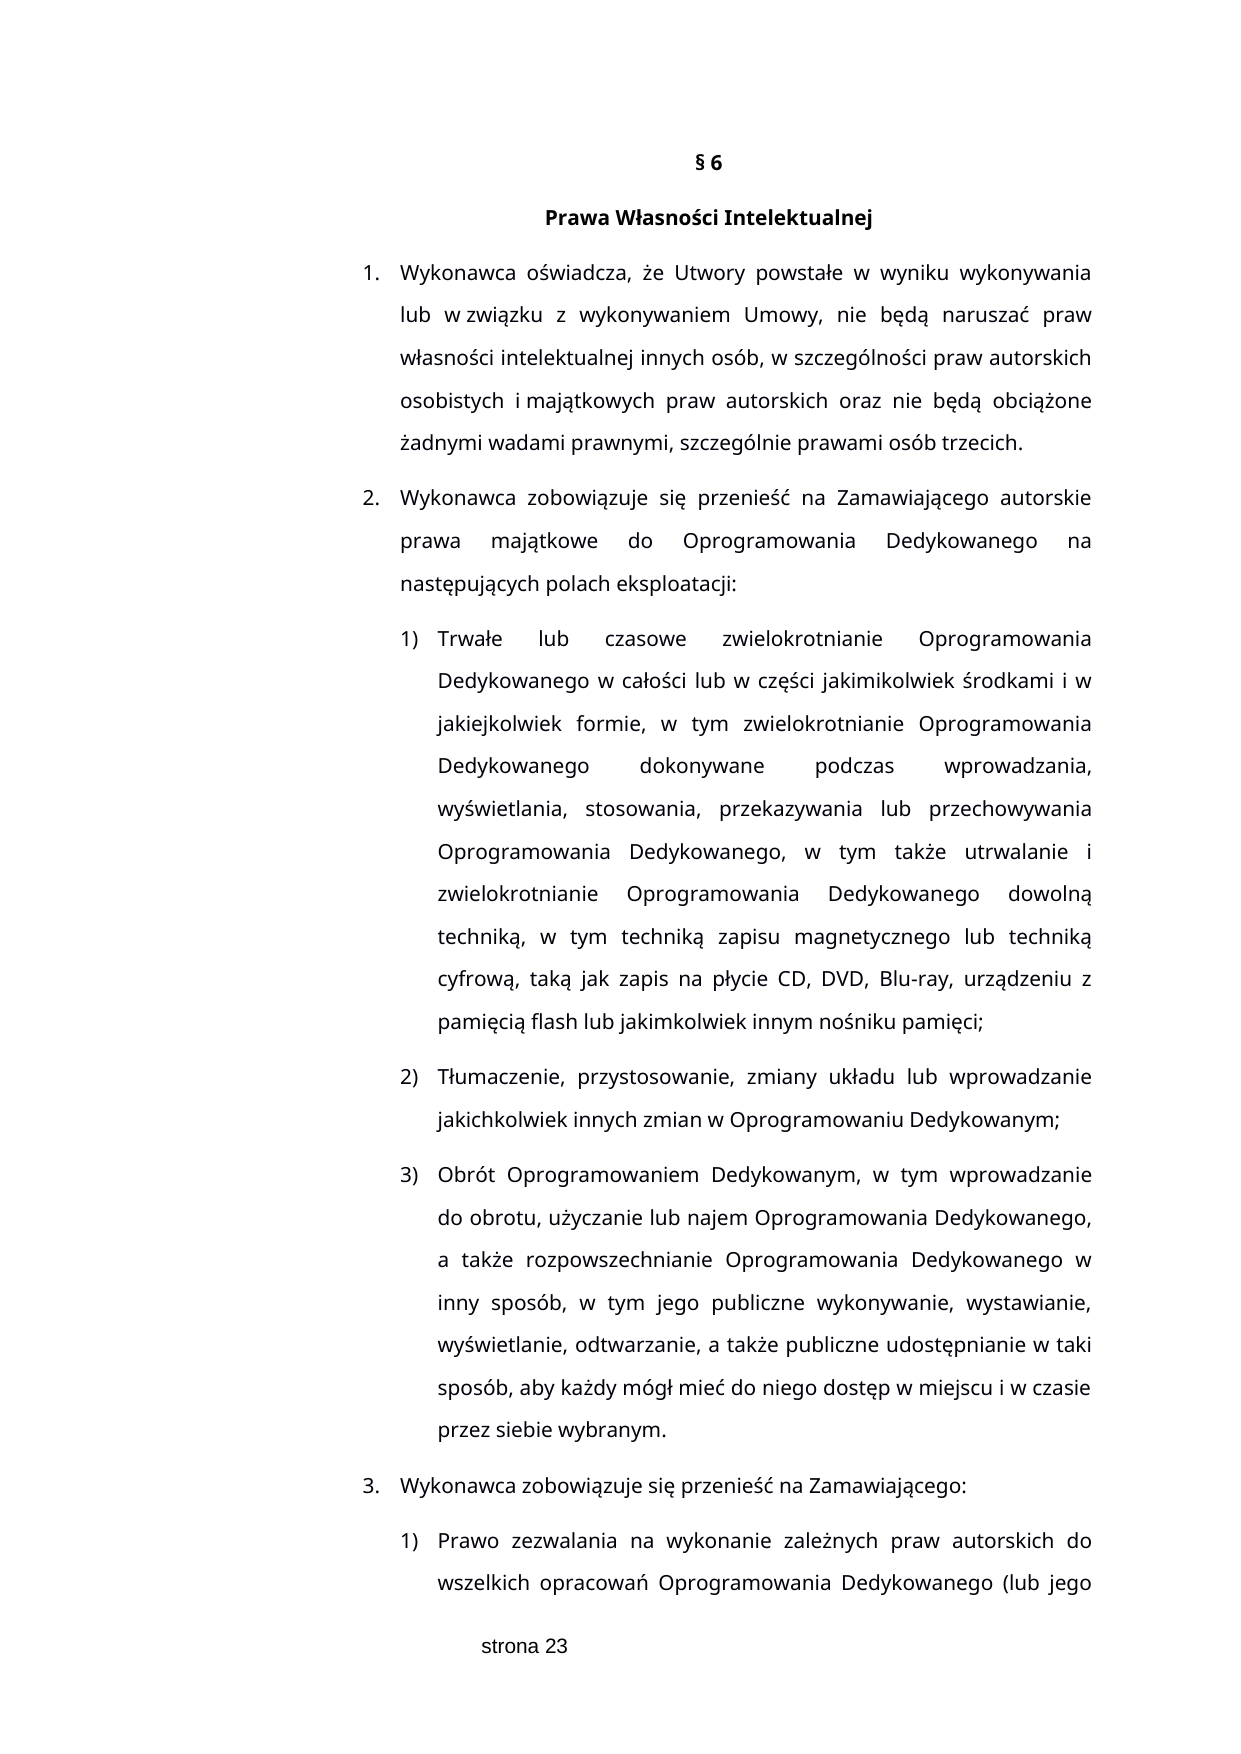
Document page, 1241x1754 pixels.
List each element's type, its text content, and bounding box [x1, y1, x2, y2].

list Wykonawca zobowiązuje się przenieść na Zamawiającego autorskie prawa majątkowe do Oprogramowania Dedykowanego na następujących polach eksploatacji: [362, 483, 1092, 597]
list Wykonawca zobowiązuje się przenieść na Zamawiającego: [362, 1471, 1092, 1499]
list Trwałe lub czasowe zwielokrotnianie Oprogramowania Dedykowanego w całości lub w części jakimikolwiek środkami i w jakiejkolwiek formie, w tym zwielokrotnianie Oprogramowania Dedykowanego dokonywane podczas wprowadzania, wyświetlania, stosowania, przekazywania lub przechowywania Oprogramowania Dedykowanego, w tym także utrwalanie i zwielokrotnianie Oprogramowania Dedykowanego dowolną techniką, w tym techniką zapisu magnetycznego lub techniką cyfrową, taką jak zapis na płycie CD, DVD, Blu-ray, urządzeniu z pamięcią flash lub jakimkolwiek innym nośniku pamięci; [400, 624, 1092, 1036]
subtitle Prawa Własności Intelektualnej [325, 203, 1092, 231]
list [400, 1526, 1092, 1597]
list Tłumaczenie, przystosowanie, zmiany układu lub wprowadzanie jakichkolwiek innych zmian w Oprogramowaniu Dedykowanym; [400, 1062, 1092, 1133]
subtitle § 6 [325, 148, 1092, 176]
list Obrót Oprogramowaniem Dedykowanym, w tym wprowadzanie do obrotu, użyczanie lub najem Oprogramowania Dedykowanego, a także rozpowszechnianie Oprogramowania Dedykowanego w inny sposób, w tym jego publiczne wykonywanie, wystawianie, wyświetlanie, odtwarzanie, a także publiczne udostępnianie w taki sposób, aby każdy mógł mieć do niego dostęp w miejscu i w czasie przez siebie wybranym. [400, 1160, 1092, 1444]
list Wykonawca oświadcza, że Utwory powstałe w wyniku wykonywania lub w związku z wykonywaniem Umowy, nie będą naruszać praw własności intelektualnej innych osób, w szczególności praw autorskich osobistych i majątkowych praw autorskich oraz nie będą obciążone żadnymi wadami prawnymi, szczególnie prawami osób trzecich. [362, 258, 1092, 457]
